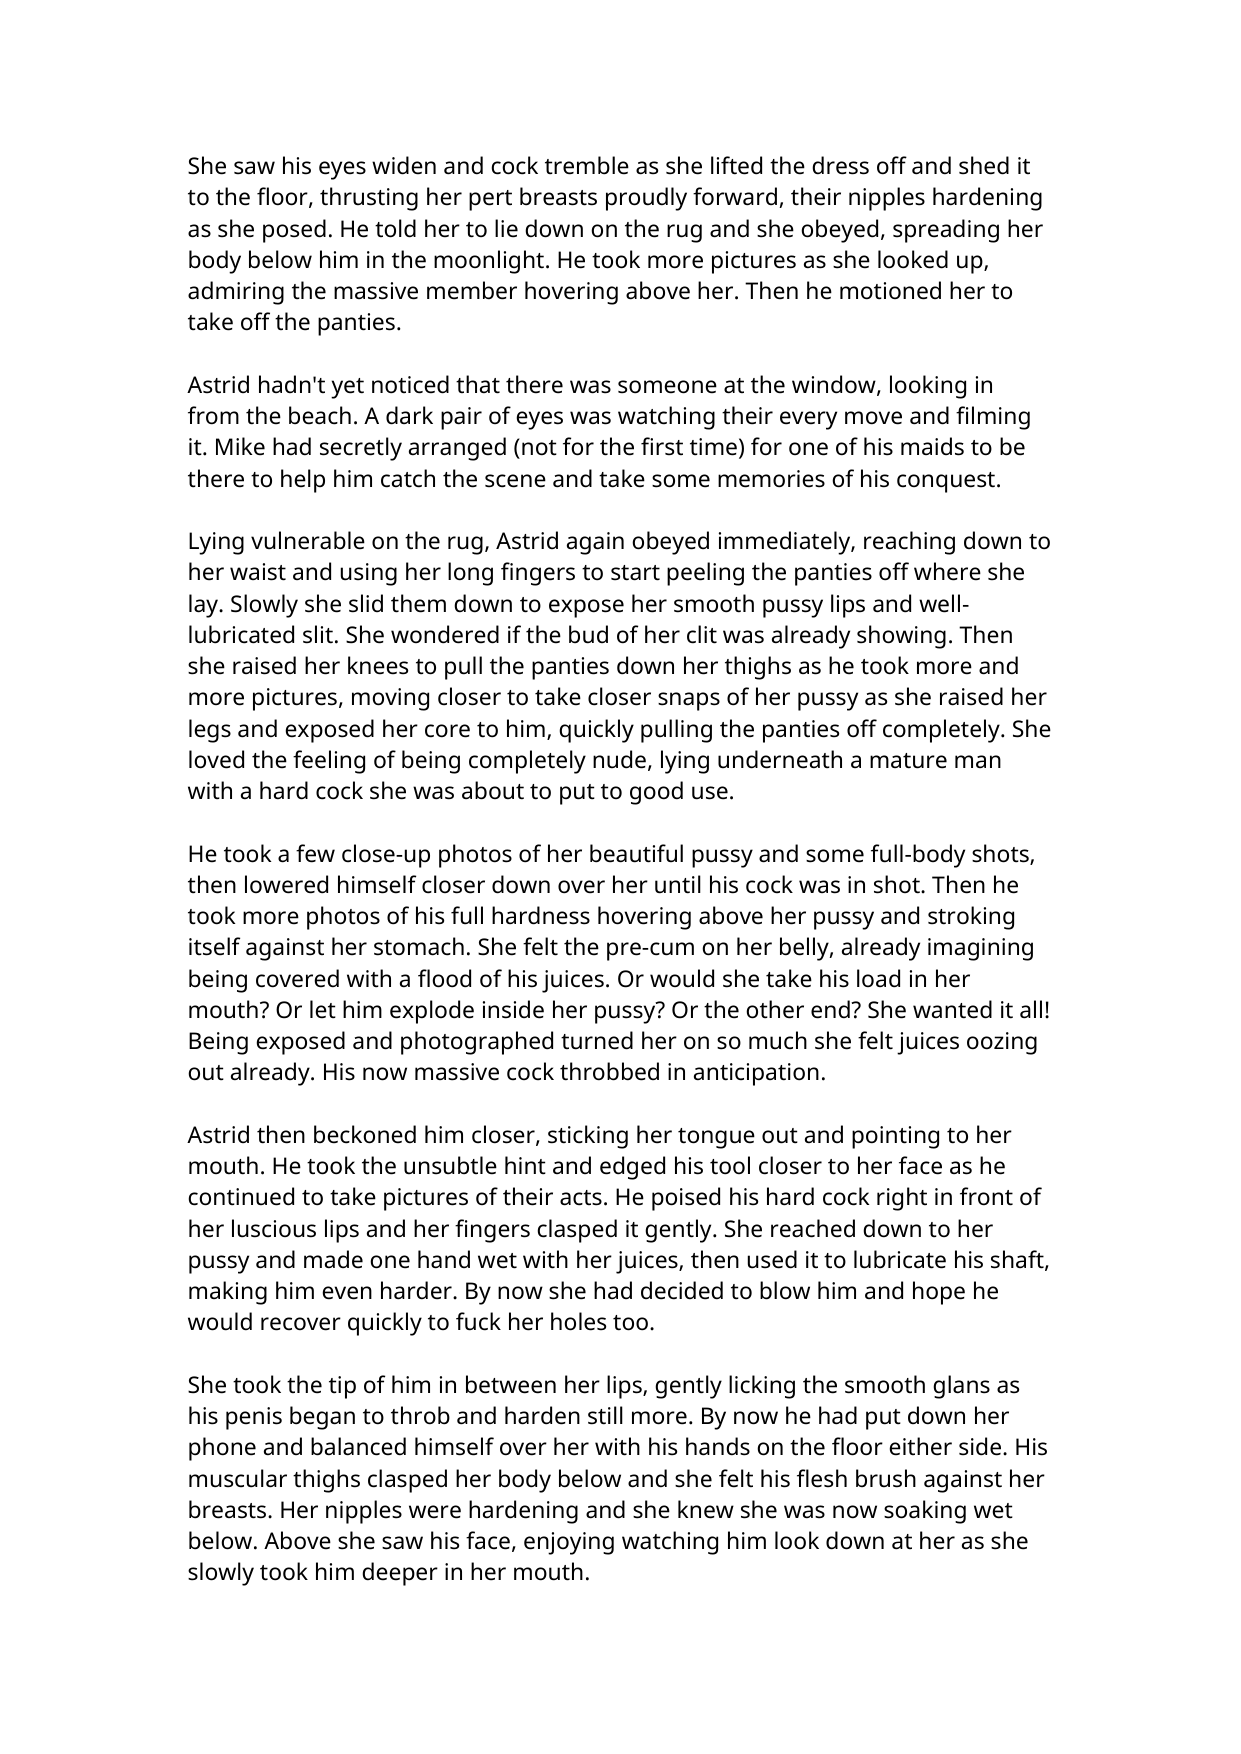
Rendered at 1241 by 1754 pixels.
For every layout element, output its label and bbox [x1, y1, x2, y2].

text [187, 150, 1053, 1587]
